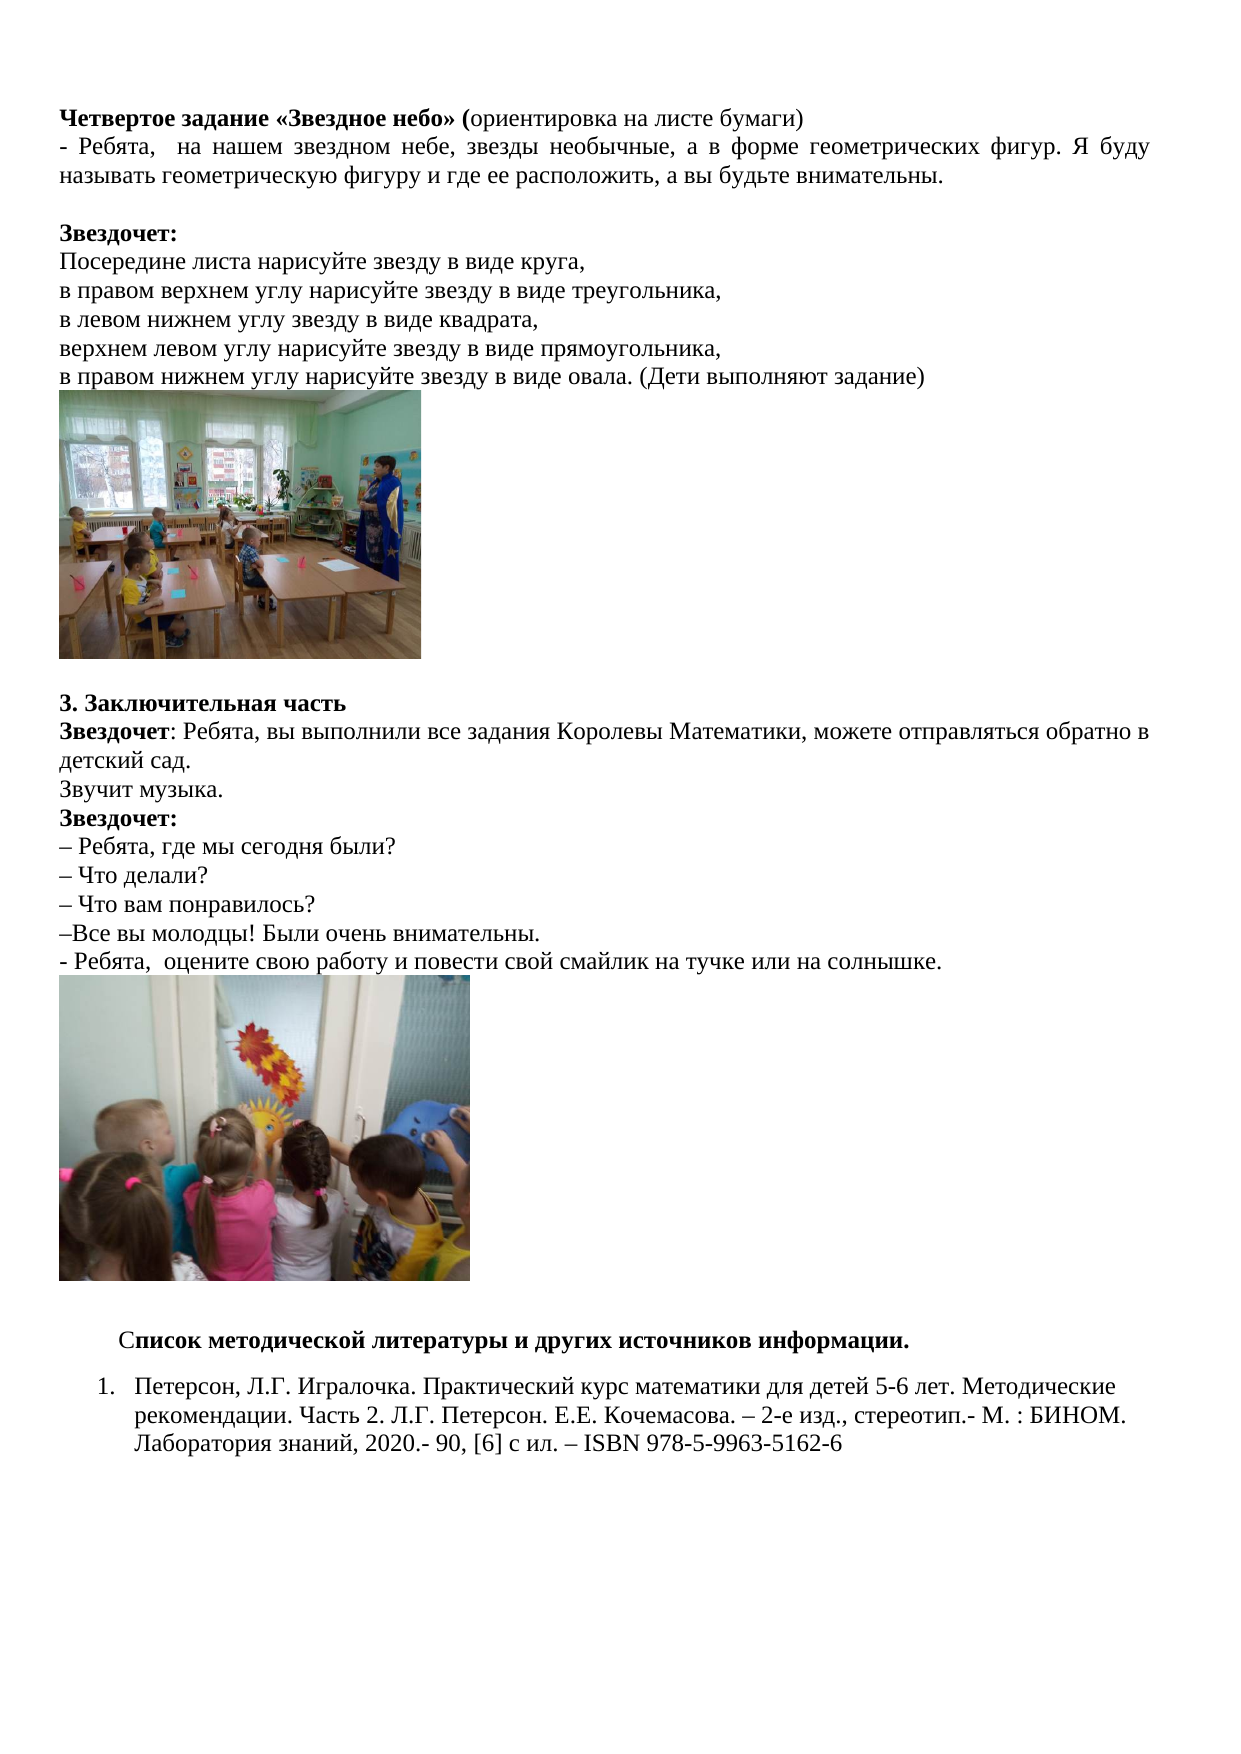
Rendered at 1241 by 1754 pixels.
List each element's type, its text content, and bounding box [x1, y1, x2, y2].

text верхнем левом углу нарисуйте звезду в виде прямоугольника, [59, 333, 1152, 361]
text Звездочет: [59, 803, 1152, 831]
text Звучит музыка. [59, 774, 1152, 803]
text Четвертое задание «Звездное небо» (ориентировка на листе бумаги) [59, 103, 1152, 131]
text Звездочет: Ребята, вы выполнили все задания Королевы Математики, можете отправляться обратно в детский сад. [59, 716, 1152, 774]
text – Что делали? [59, 860, 1152, 889]
text в левом нижнем углу звезду в виде квадрата, [59, 304, 1152, 333]
list Петерсон, Л.Г. Игралочка. Практический курс математики для детей 5-6 лет. Методические рекомендации. Часть 2. Л.Г. Петерсон. Е.Е. Кочемасова. – 2-е изд., стереотип.- М. : БИНОМ. Лаборатория знаний, 2020.- 90, [6] c ил. – ISBN 978-5-9963-5162-6 [97, 1371, 1152, 1457]
picture [59, 975, 470, 1281]
text - Ребята, на нашем звездном небе, звезды необычные, а в форме геометрических фигур. Я буду называть геометрическую фигуру и где ее расположить, а вы будьте внимательны. [59, 131, 1152, 189]
text – Что вам понравилось? [59, 889, 1152, 918]
text Посередине листа нарисуйте звезду в виде круга, [59, 246, 1152, 275]
text в правом нижнем углу нарисуйте звезду в виде овала. (Дети выполняют задание) [59, 361, 1152, 390]
text 3. Заключительная часть [59, 688, 1152, 716]
text Звездочет: [59, 218, 1152, 246]
text - Ребята, оцените свою работу и повести свой смайлик на тучке или на солнышке. [59, 946, 1152, 975]
text в правом верхнем углу нарисуйте звезду в виде треугольника, [59, 275, 1152, 304]
picture [59, 390, 422, 659]
text – Ребята, где мы сегодня были? [59, 831, 1152, 860]
text –Все вы молодцы! Были очень внимательны. [59, 918, 1152, 946]
text Список методической литературы и других источников информации. [59, 1326, 1152, 1354]
